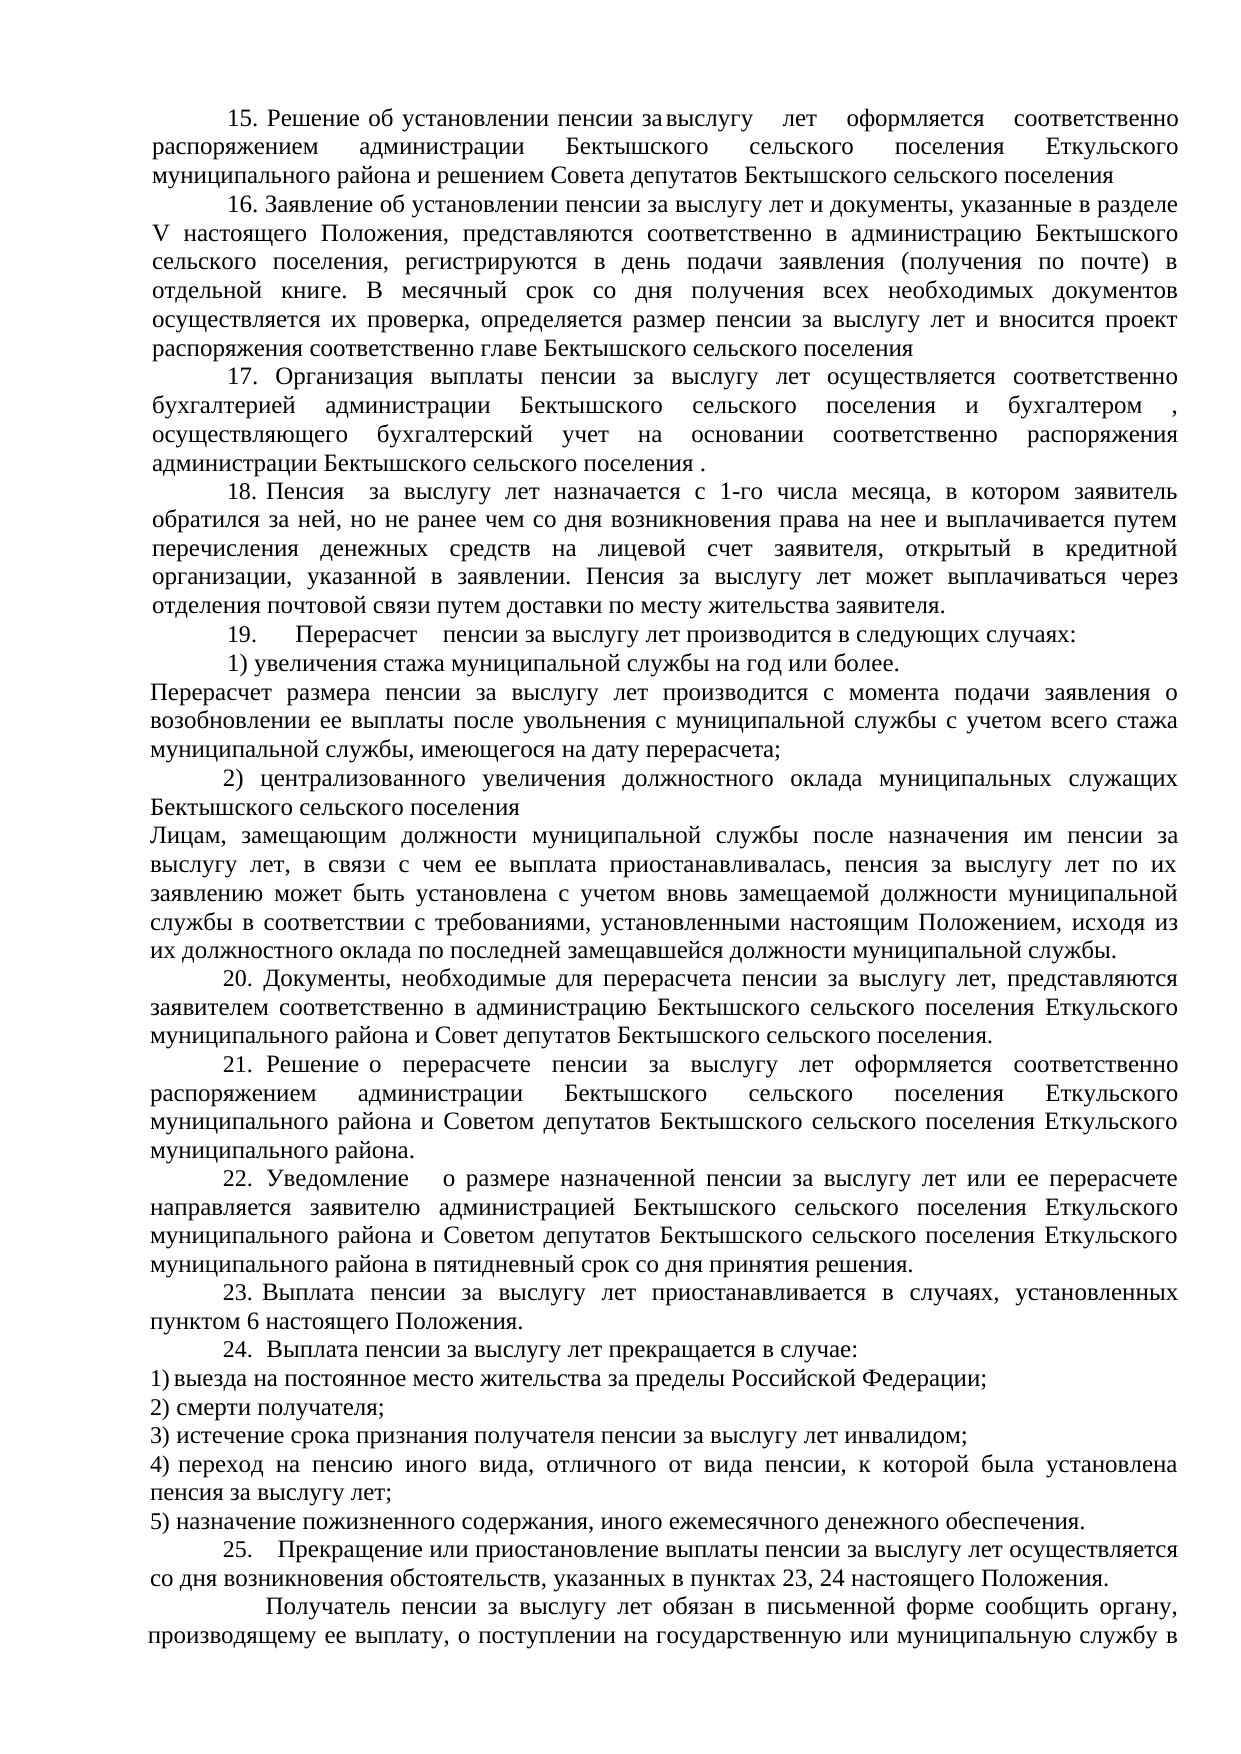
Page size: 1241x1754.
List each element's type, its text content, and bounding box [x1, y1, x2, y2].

list Документы, необходимые для перерасчета пенсии за выслугу лет, представляются заявителем соответственно в администрацию Бектышского сельского поселения Еткульского муниципального района и Совет депутатов Бектышского сельского поселения. [150, 964, 1179, 1050]
list Выплата пенсии за выслугу лет прекращается в случае: [150, 1335, 1181, 1364]
text Лицам, замещающим должности муниципальной службы после назначения им пенсии за выслугу лет, в связи с чем ее выплата приостанавливалась, пенсия за выслугу лет по их заявлению может быть установлена с учетом вновь замещаемой должности муниципальной службы в соответствии с требованиями, установленными настоящим Положением, исходя из их должностного оклада по последней замещавшейся должности муниципальной службы. [150, 820, 1179, 964]
text Перерасчет размера пенсии за выслугу лет производится с момента подачи заявления о возобновлении ее выплаты после увольнения с муниципальной службы с учетом всего стажа муниципальной службы, имеющегося на дату перерасчета; [150, 677, 1179, 763]
text 17. Организация выплаты пенсии за выслугу лет осуществляется соответственно бухгалтерией администрации Бектышского сельского поселения и бухгалтером , осуществляющего бухгалтерский учет на основании соответственно распоряжения администрации Бектышского сельского поселения . [152, 361, 1179, 476]
list смерти получателя; [150, 1392, 1181, 1421]
list истечение срока признания получателя пенсии за выслугу лет инвалидом; [150, 1421, 1181, 1449]
text 16. Заявление об установлении пенсии за выслугу лет и документы, указанные в разделе V настоящего Положения, представляются соответственно в администрацию Бектышского сельского поселения, регистрируются в день подачи заявления (получения по почте) в отдельной книге. В месячный срок со дня получения всех необходимых документов осуществляется их проверка, определяется размер пенсии за выслугу лет и вносится проект распоряжения соответственно главе Бектышского сельского поселения [152, 189, 1179, 361]
list назначение пожизненного содержания, иного ежемесячного денежного обеспечения. [150, 1506, 1181, 1535]
list переход на пенсию иного вида, отличного от вида пенсии, к которой была установлена пенсия за выслугу лет; [150, 1449, 1179, 1506]
list Пенсия за выслугу лет назначается с 1-го числа месяца, в котором заявитель обратился за ней, но не ранее чем со дня возникновения права на нее и выплачивается путем перечисления денежных средств на лицевой счет заявителя, открытый в кредитной организации, указанной в заявлении. Пенсия за выслугу лет может выплачиваться через отделения почтовой связи путем доставки по месту жительства заявителя. [152, 476, 1179, 619]
list Выплата пенсии за выслугу лет приостанавливается в случаях, установленных пунктом 6 настоящего Положения. [150, 1278, 1179, 1335]
list выезда на постоянное место жительства за пределы Российской Федерации; [150, 1364, 1181, 1392]
list Уведомление о размере назначенной пенсии за выслугу лет или ее перерасчете направляется заявителю администрацией Бектышского сельского поселения Еткульского муниципального района и Советом депутатов Бектышского сельского поселения Еткульского муниципального района в пятидневный срок со дня принятия решения. [150, 1164, 1179, 1278]
text 2) централизованного увеличения должностного оклада муниципальных служащих Бектышского сельского поселения [150, 763, 1179, 820]
text 1) увеличения стажа муниципальной службы на год или более. [152, 648, 1181, 677]
list Прекращение или приостановление выплаты пенсии за выслугу лет осуществляется со дня возникновения обстоятельств, указанных в пунктах 23, 24 настоящего Положения. [150, 1535, 1179, 1592]
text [148, 1592, 1179, 1649]
text 15. Решение об установлении пенсии за выслугу лет оформляется соответственно распоряжением администрации Бектышского сельского поселения Еткульского муниципального района и решением Совета депутатов Бектышского сельского поселения [152, 103, 1179, 189]
list Решение о перерасчете пенсии за выслугу лет оформляется соответственно распоряжением администрации Бектышского сельского поселения Еткульского муниципального района и Советом депутатов Бектышского сельского поселения Еткульского муниципального района. [150, 1050, 1179, 1164]
list Перерасчет пенсии за выслугу лет производится в следующих случаях: [152, 619, 1181, 648]
